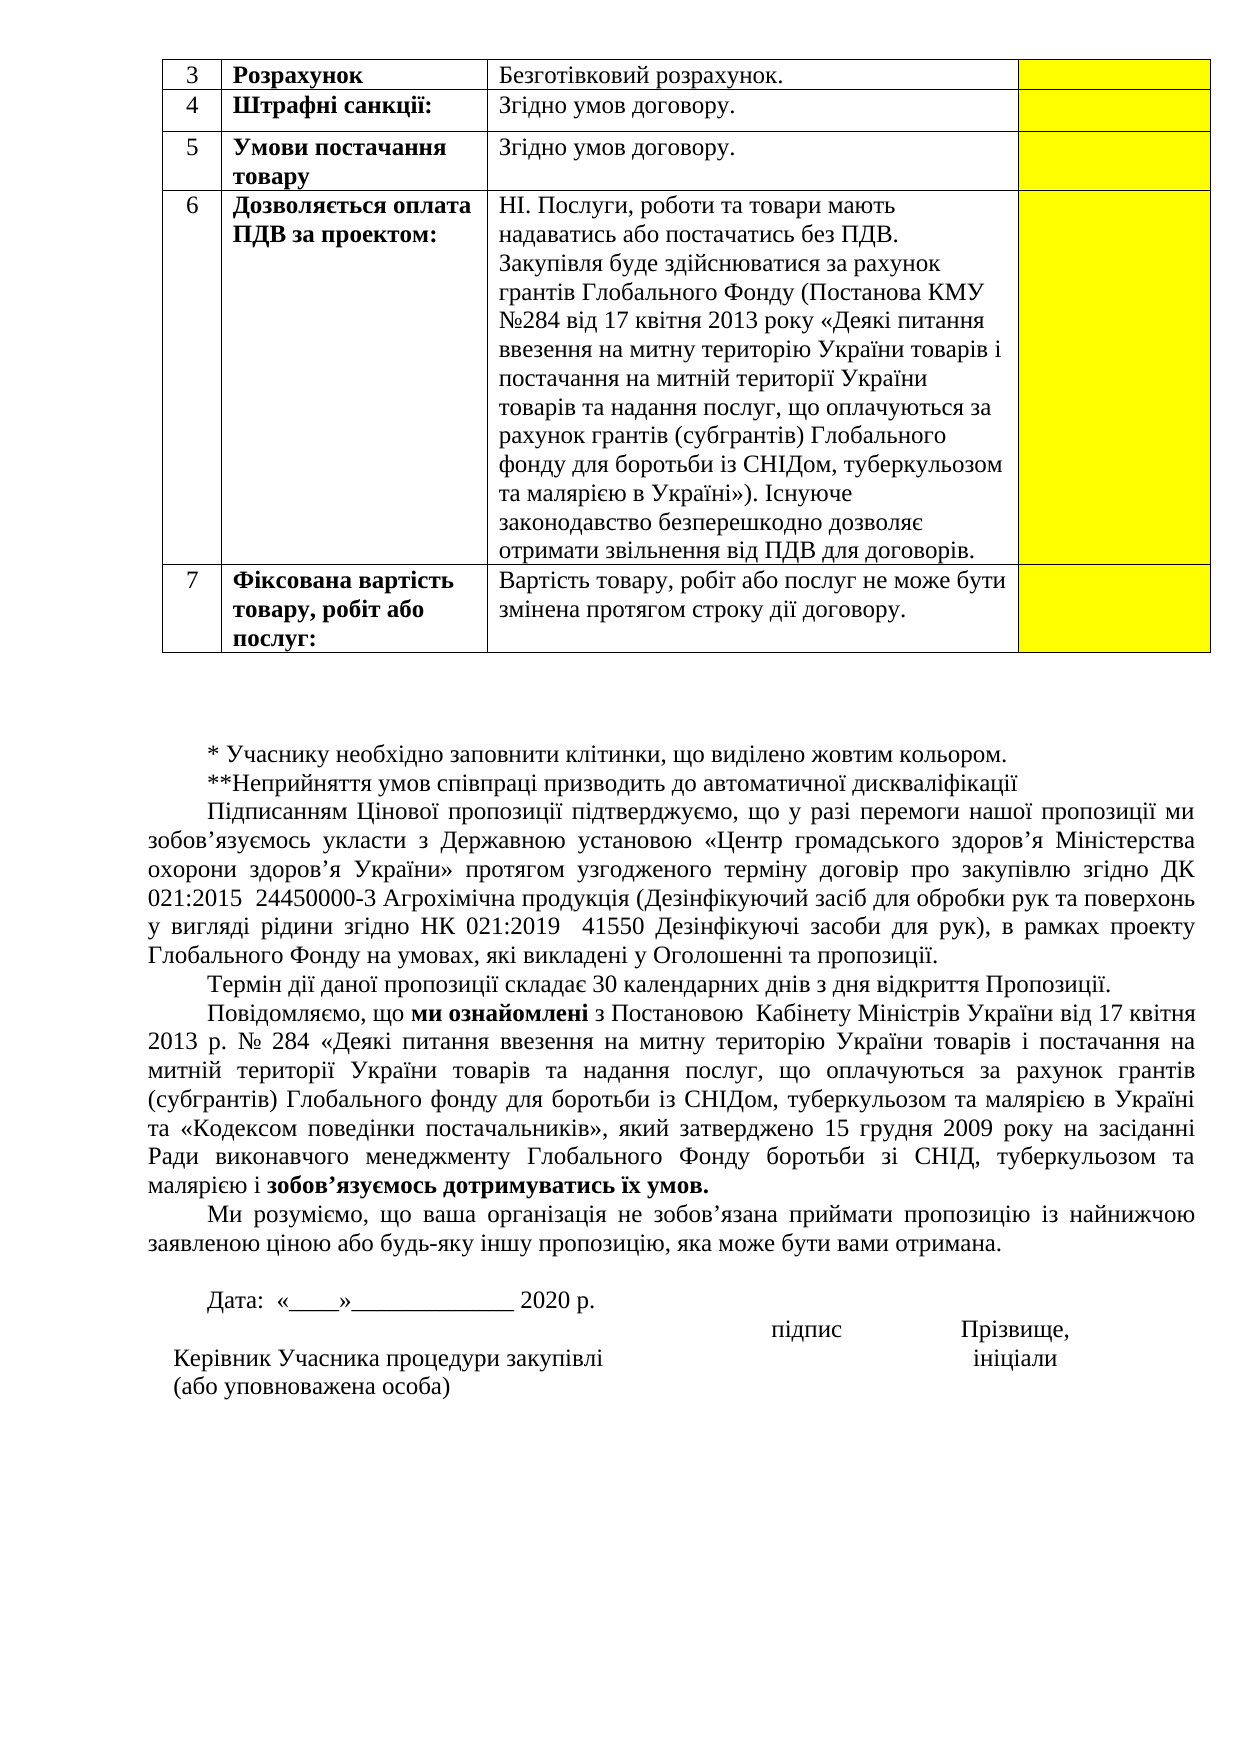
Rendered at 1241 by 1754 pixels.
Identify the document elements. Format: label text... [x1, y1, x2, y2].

table_cell НІ. Послуги, роботи та товари мають надаватись або постачатись без ПДВ. Закупівля буде здійснюватися за рахунок грантів Глобального Фонду (Постанова КМУ №284 від 17 квітня 2013 року «Деякі питання ввезення на митну територію України товарів і постачання на митній території України товарів та надання послуг, що оплачуються за рахунок грантів (субгрантів) Глобального фонду для боротьби із СНІДом, туберкульозом та малярією в Україні»). Існуюче законодавство безперешкодно дозволяє отримати звільнення від ПДВ для договорів. [488, 191, 1018, 564]
table_cell Дозволяється оплата ПДВ за проектом: [222, 191, 487, 564]
table_header Керівник Учасника процедури закупівлі (або уповноважена особа) [162, 1314, 668, 1400]
table_cell [1019, 90, 1210, 131]
table_cell [1019, 60, 1210, 89]
table_cell 5 [163, 132, 221, 189]
table_cell Згідно умов договору. [488, 90, 1018, 131]
table_cell 3 [163, 60, 221, 89]
text Термін дії даної пропозиції складає 30 календарних днів з дня відкриття Пропозиції. [148, 969, 1196, 998]
table_cell 4 [163, 90, 221, 131]
table_cell [1019, 132, 1210, 189]
table_cell Розрахунок [222, 60, 487, 89]
table_cell Згідно умов договору. [488, 132, 1018, 189]
table_cell Безготівковий розрахунок. [488, 60, 1018, 89]
text Підписанням Цінової пропозиції підтверджуємо, що у разі перемоги нашої пропозиції ми зобов’язуємось укласти з Державною установою «Центр громадського здоров’я Міністерства охорони здоров’я України» протягом узгодженого терміну договір про закупівлю згідно ДК 021:2015 24450000-3 Агрохімічна продукція (Дезінфікуючий засіб для обробки рук та поверхонь у вигляді рідини згідно НК 021:2019 41550 Дезінфікуючі засоби для рук), в рамках проекту Глобального Фонду на умовах, які викладені у Оголошенні та пропозиції. [148, 796, 1196, 969]
table_cell Фіксована вартість товару, робіт або послуг: [222, 565, 487, 652]
table_cell 7 [163, 565, 221, 652]
table_header підпис [668, 1314, 930, 1400]
text Повідомляємо, що ми ознайомлені з Постановою Кабінету Міністрів України від 17 квітня 2013 р. № 284 «Деякі питання ввезення на митну територію України товарів і постачання на митній території України товарів та надання послуг, що оплачуються за рахунок грантів (субгрантів) Глобального фонду для боротьби із СНІДом, туберкульозом та малярією в Україні та «Кодексом поведінки постачальників», який затверджено 15 грудня 2009 року на засіданні Ради виконавчого менеджменту Глобального Фонду боротьби зі СНІД, туберкульозом та малярією і зобов’язуємось дотримуватись їх умов. [148, 998, 1196, 1199]
table_cell [1019, 191, 1210, 564]
table_header Прізвище, ініціали [930, 1314, 1151, 1400]
table_cell Вартість товару, робіт або послуг не може бути змінена протягом строку дії договору. [488, 565, 1018, 652]
table_cell 6 [163, 191, 221, 564]
table_cell Штрафні санкції: [222, 90, 487, 131]
text Дата: «____»_____________ 2020 р. [148, 1285, 1137, 1314]
table_cell [1019, 565, 1210, 652]
text Ми розуміємо, що ваша організація не зобов’язана приймати пропозицію із найнижчою заявленою ціною або будь-яку іншу пропозицію, яка може бути вами отримана. [148, 1199, 1196, 1256]
table_cell Умови постачання товару [222, 132, 487, 189]
text **Неприйняття умов співпраці призводить до автоматичної дискваліфікації [148, 768, 1137, 796]
text * Учаснику необхідно заповнити клітинки, що виділено жовтим кольором. [148, 739, 1137, 768]
